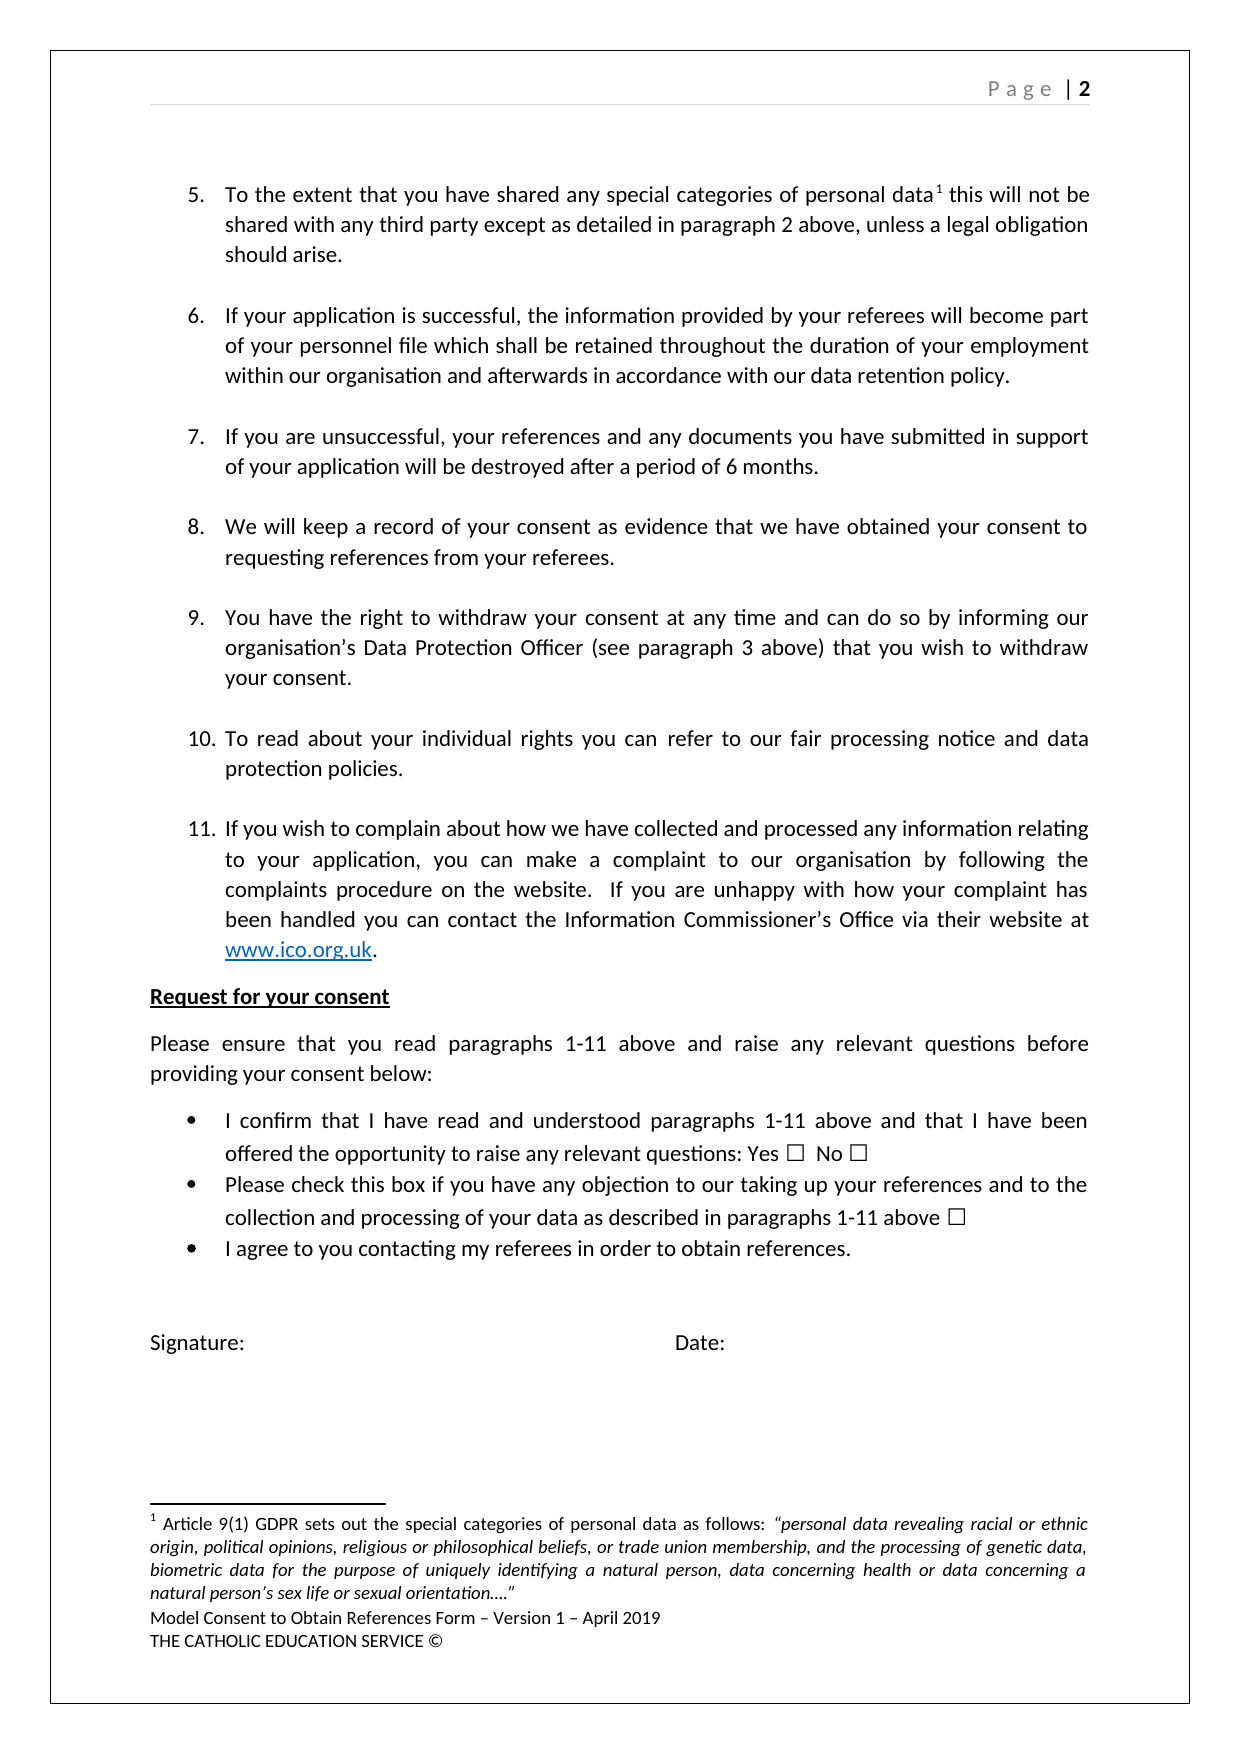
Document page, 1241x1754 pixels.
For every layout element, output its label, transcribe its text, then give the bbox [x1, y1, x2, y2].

list We will keep a record of your consent as evidence that we have obtained your consent to requesting references from your referees. [187, 512, 1090, 571]
list You have the right to withdraw your consent at any time and can do so by informing our organisation’s Data Protection Officer (see paragraph 3 above) that you wish to withdraw your consent. [187, 603, 1090, 692]
text Signature: Date: [150, 1328, 1090, 1356]
list I confirm that I have read and understood paragraphs 1-11 above and that I have been offered the opportunity to raise any relevant questions: Yes No [187, 1106, 1090, 1168]
text Request for your consent [150, 982, 1090, 1010]
list If your application is successful, the information provided by your referees will become part of your personnel file which shall be retained throughout the duration of your employment within our organisation and afterwards in accordance with our data retention policy. [187, 301, 1090, 389]
list If you are unsuccessful, your references and any documents you have submitted in support of your application will be destroyed after a period of 6 months. [187, 422, 1090, 480]
text Please ensure that you read paragraphs 1-11 above and raise any relevant questions before providing your consent below: [150, 1029, 1090, 1087]
list Please check this box if you have any objection to our taking up your references and to the collection and processing of your data as described in paragraphs 1-11 above [187, 1170, 1090, 1232]
list To the extent that you have shared any special categories of personal data this will not be shared with any third party except as detailed in paragraph 2 above, unless a legal obligation should arise. [187, 180, 1090, 269]
list If you wish to complain about how we have collected and processed any information relating to your application, you can make a complaint to our organisation by following the complaints procedure on the website. If you are unhappy with how your complaint has been handled you can contact the Information Commissioner’s Office via their website at www.ico.org.uk. [187, 814, 1090, 963]
list To read about your individual rights you can refer to our fair processing notice and data protection policies. [187, 724, 1090, 782]
list I agree to you contacting my referees in order to obtain references. [187, 1234, 1090, 1262]
